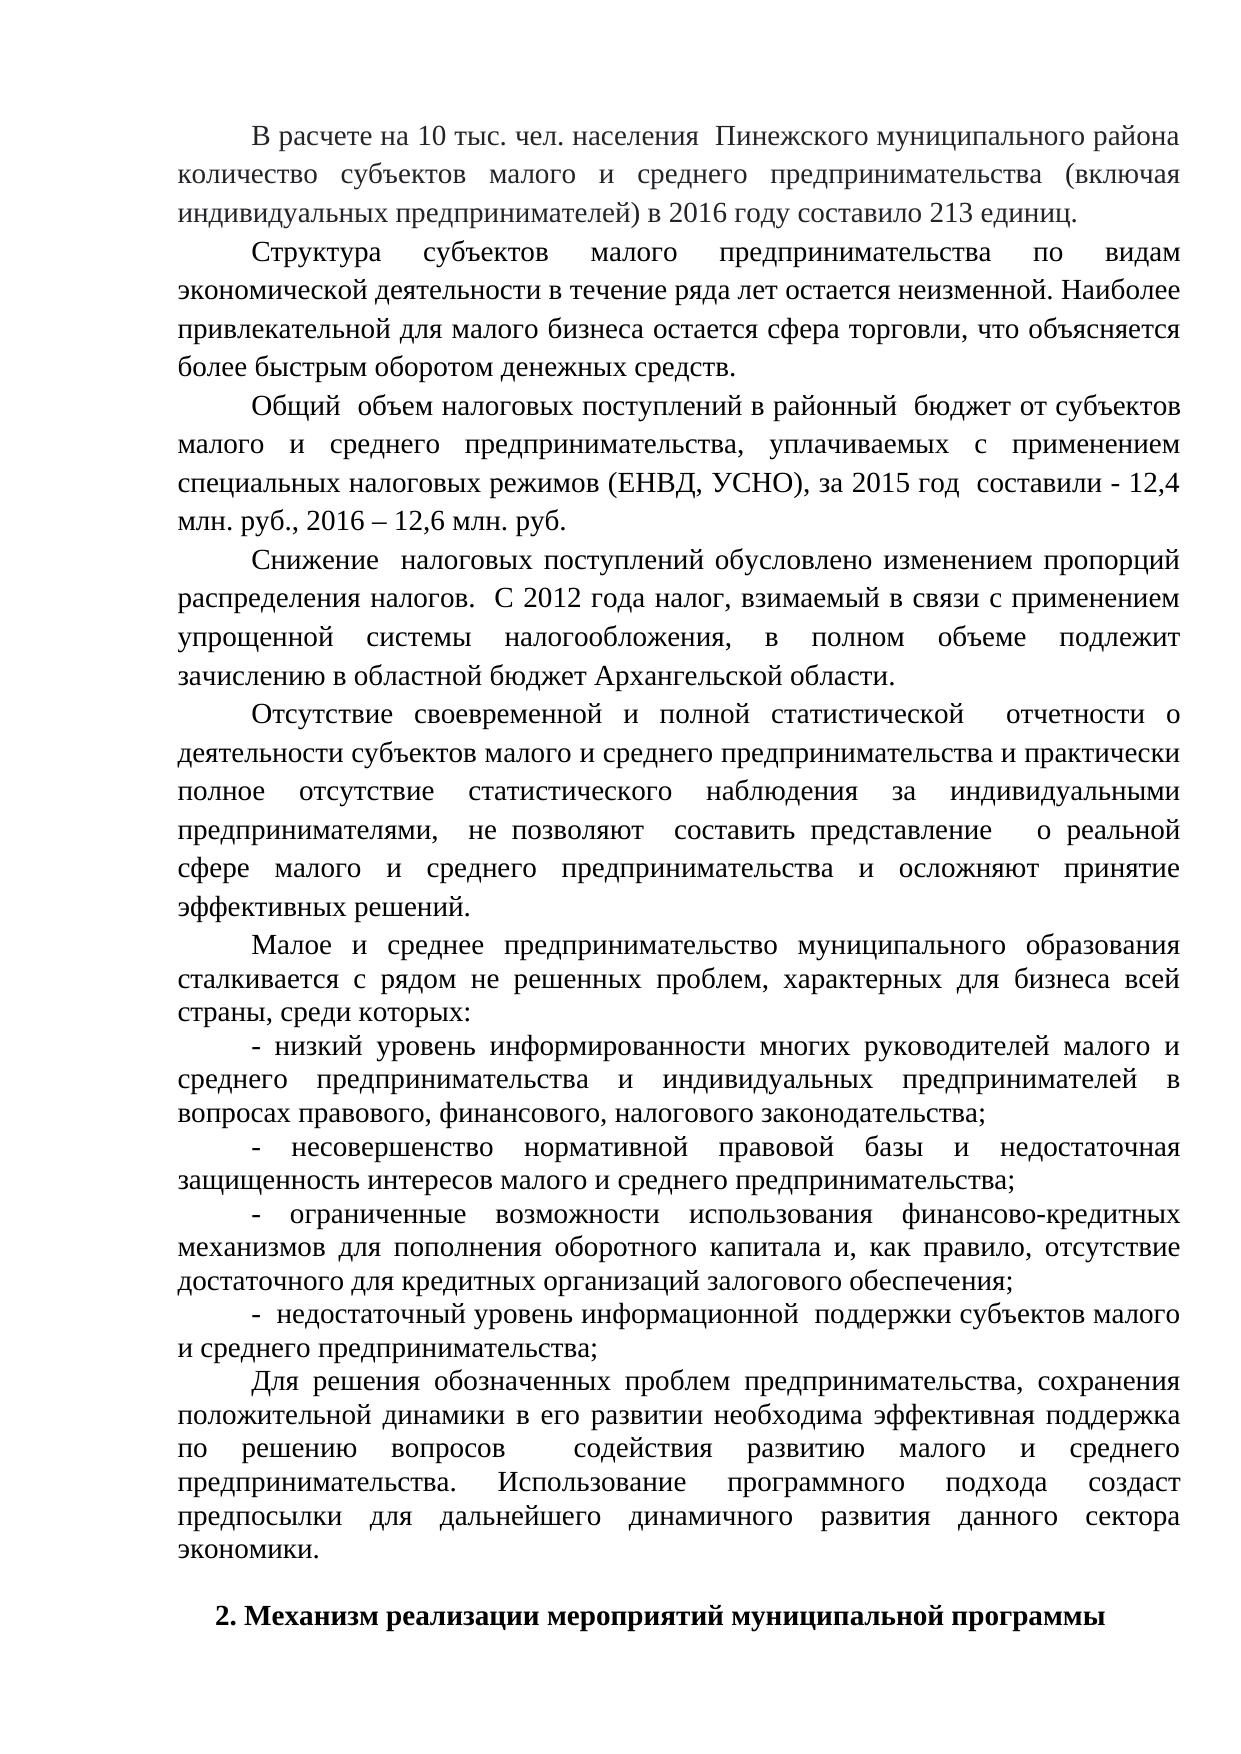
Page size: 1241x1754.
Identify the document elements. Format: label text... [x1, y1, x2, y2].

text В расчете на 10 тыс. чел. населения Пинежского муниципального района количество субъектов малого и среднего предпринимательства (включая индивидуальных предпринимателей) в 2016 году составило 213 единиц. [177, 118, 1181, 229]
text Отсутствие своевременной и полной статистической отчетности о деятельности субъектов малого и среднего предпринимательства и практически полное отсутствие статистического наблюдения за индивидуальными предпринимателями, не позволяют составить представление о реальной сфере малого и среднего предпринимательства и осложняют принятие эффективных решений. [177, 696, 1181, 922]
text - ограниченные возможности использования финансово-кредитных механизмов для пополнения оборотного капитала и, как правило, отсутствие достаточного для кредитных организаций залогового обеспечения; [177, 1196, 1181, 1296]
text Снижение налоговых поступлений обусловлено изменением пропорций распределения налогов. С 2012 года налог, взимаемый в связи с применением упрощенной системы налогообложения, в полном объеме подлежит зачислению в областной бюджет Архангельской области. [177, 542, 1181, 691]
text 2. Механизм реализации мероприятий муниципальной программы [215, 1598, 1181, 1632]
text - несовершенство нормативной правовой базы и недостаточная защищенность интересов малого и среднего предпринимательства; [177, 1129, 1181, 1196]
text Малое и среднее предпринимательство муниципального образования сталкивается с рядом не решенных проблем, характерных для бизнеса всей страны, среди которых: [177, 927, 1181, 1028]
text Структура субъектов малого предпринимательства по видам экономической деятельности в течение ряда лет остается неизменной. Наиболее привлекательной для малого бизнеса остается сфера торговли, что объясняется более быстрым оборотом денежных средств. [177, 234, 1181, 383]
text Общий объем налоговых поступлений в районный бюджет от субъектов малого и среднего предпринимательства, уплачиваемых с применением специальных налоговых режимов (ЕНВД, УСНО), за 2015 год составили - 12,4 млн. руб., 2016 – 12,6 млн. руб. [177, 388, 1181, 537]
text - низкий уровень информированности многих руководителей малого и среднего предпринимательства и индивидуальных предпринимателей в вопросах правового, финансового, налогового законодательства; [177, 1028, 1181, 1129]
text - недостаточный уровень информационной поддержки субъектов малого и среднего предпринимательства; [177, 1296, 1181, 1363]
text Для решения обозначенных проблем предпринимательства, сохранения положительной динамики в его развитии необходима эффективная поддержка по решению вопросов содействия развитию малого и среднего предпринимательства. Использование программного подхода создаст предпосылки для дальнейшего динамичного развития данного сектора экономики. [177, 1363, 1181, 1565]
